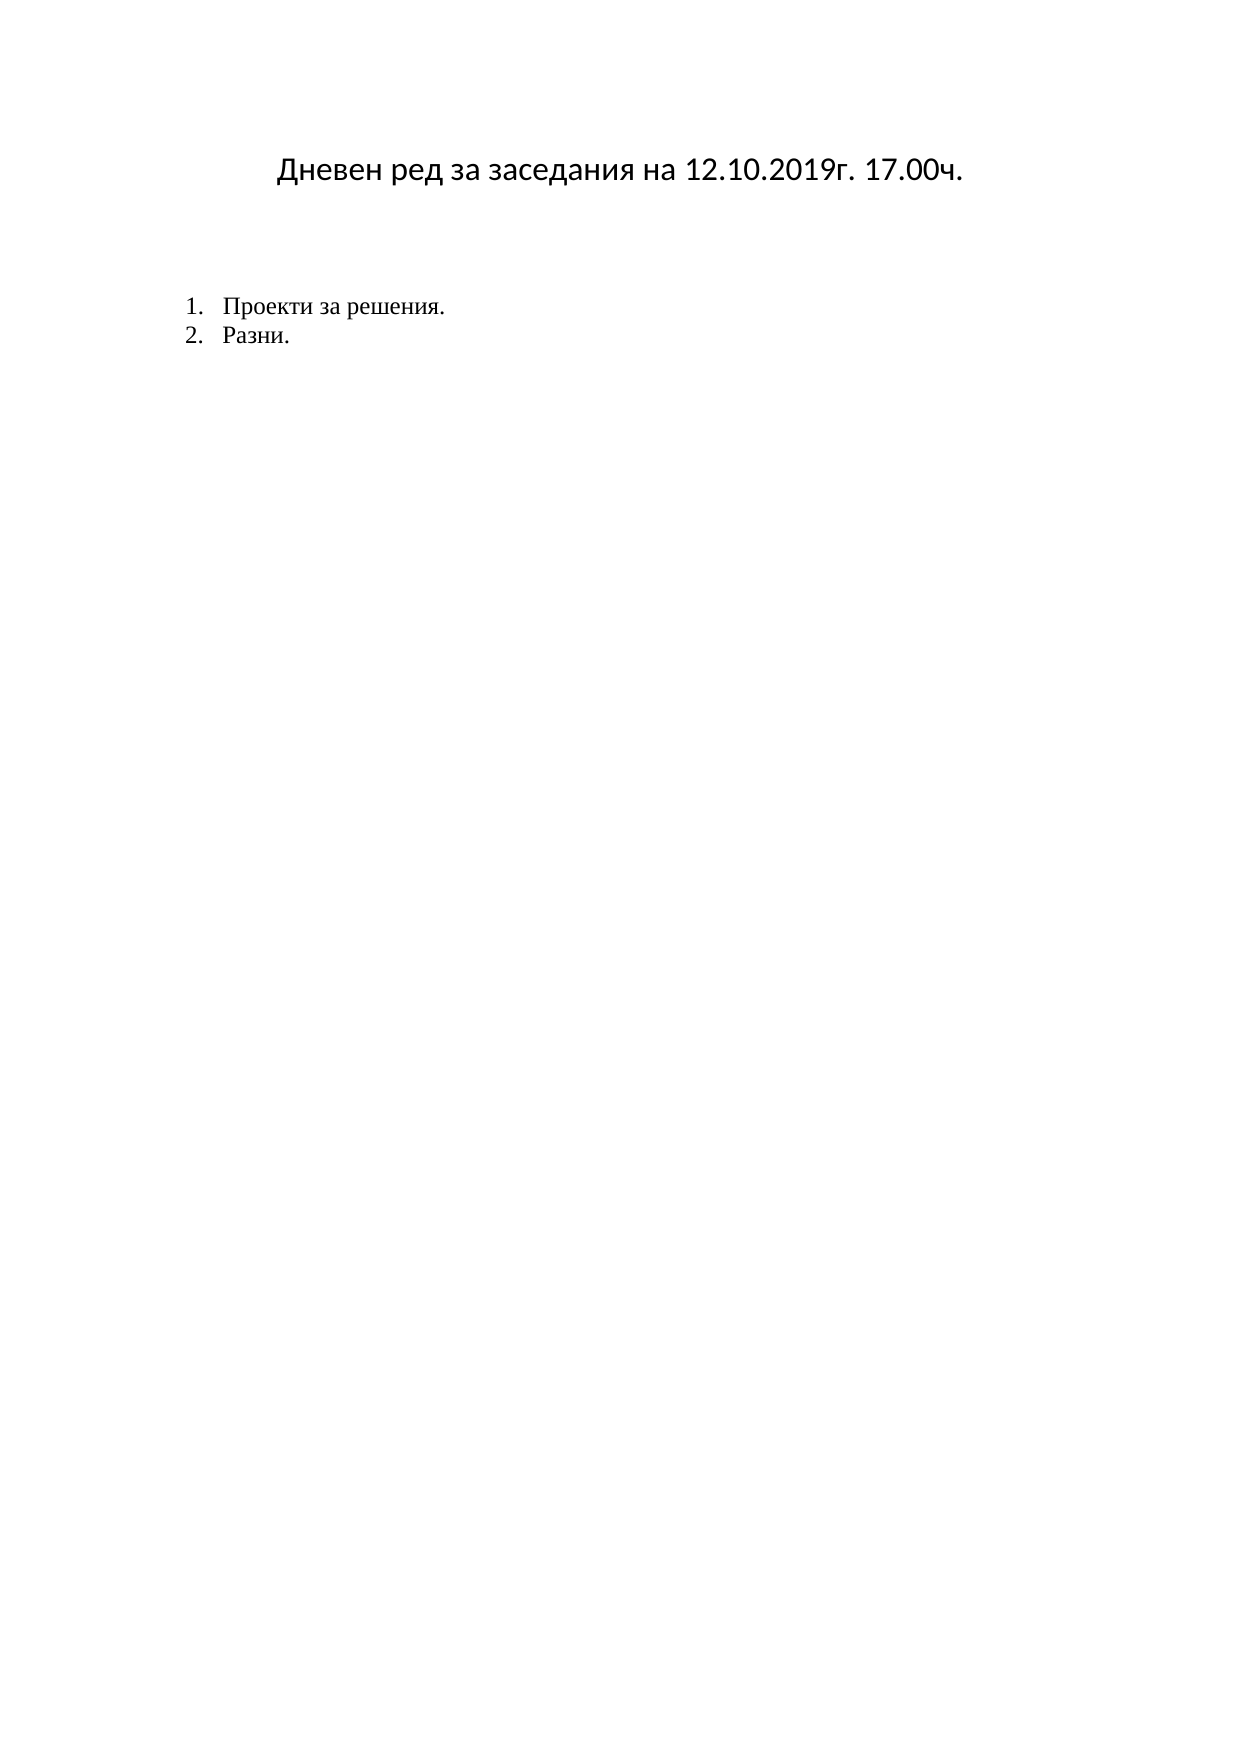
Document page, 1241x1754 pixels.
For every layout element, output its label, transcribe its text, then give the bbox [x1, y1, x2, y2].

list Проекти за решения. [185, 291, 1093, 320]
text Дневен ред за заседания на 12.10.2019г. 17.00ч. [148, 148, 1093, 188]
list Разни. [185, 320, 1093, 349]
